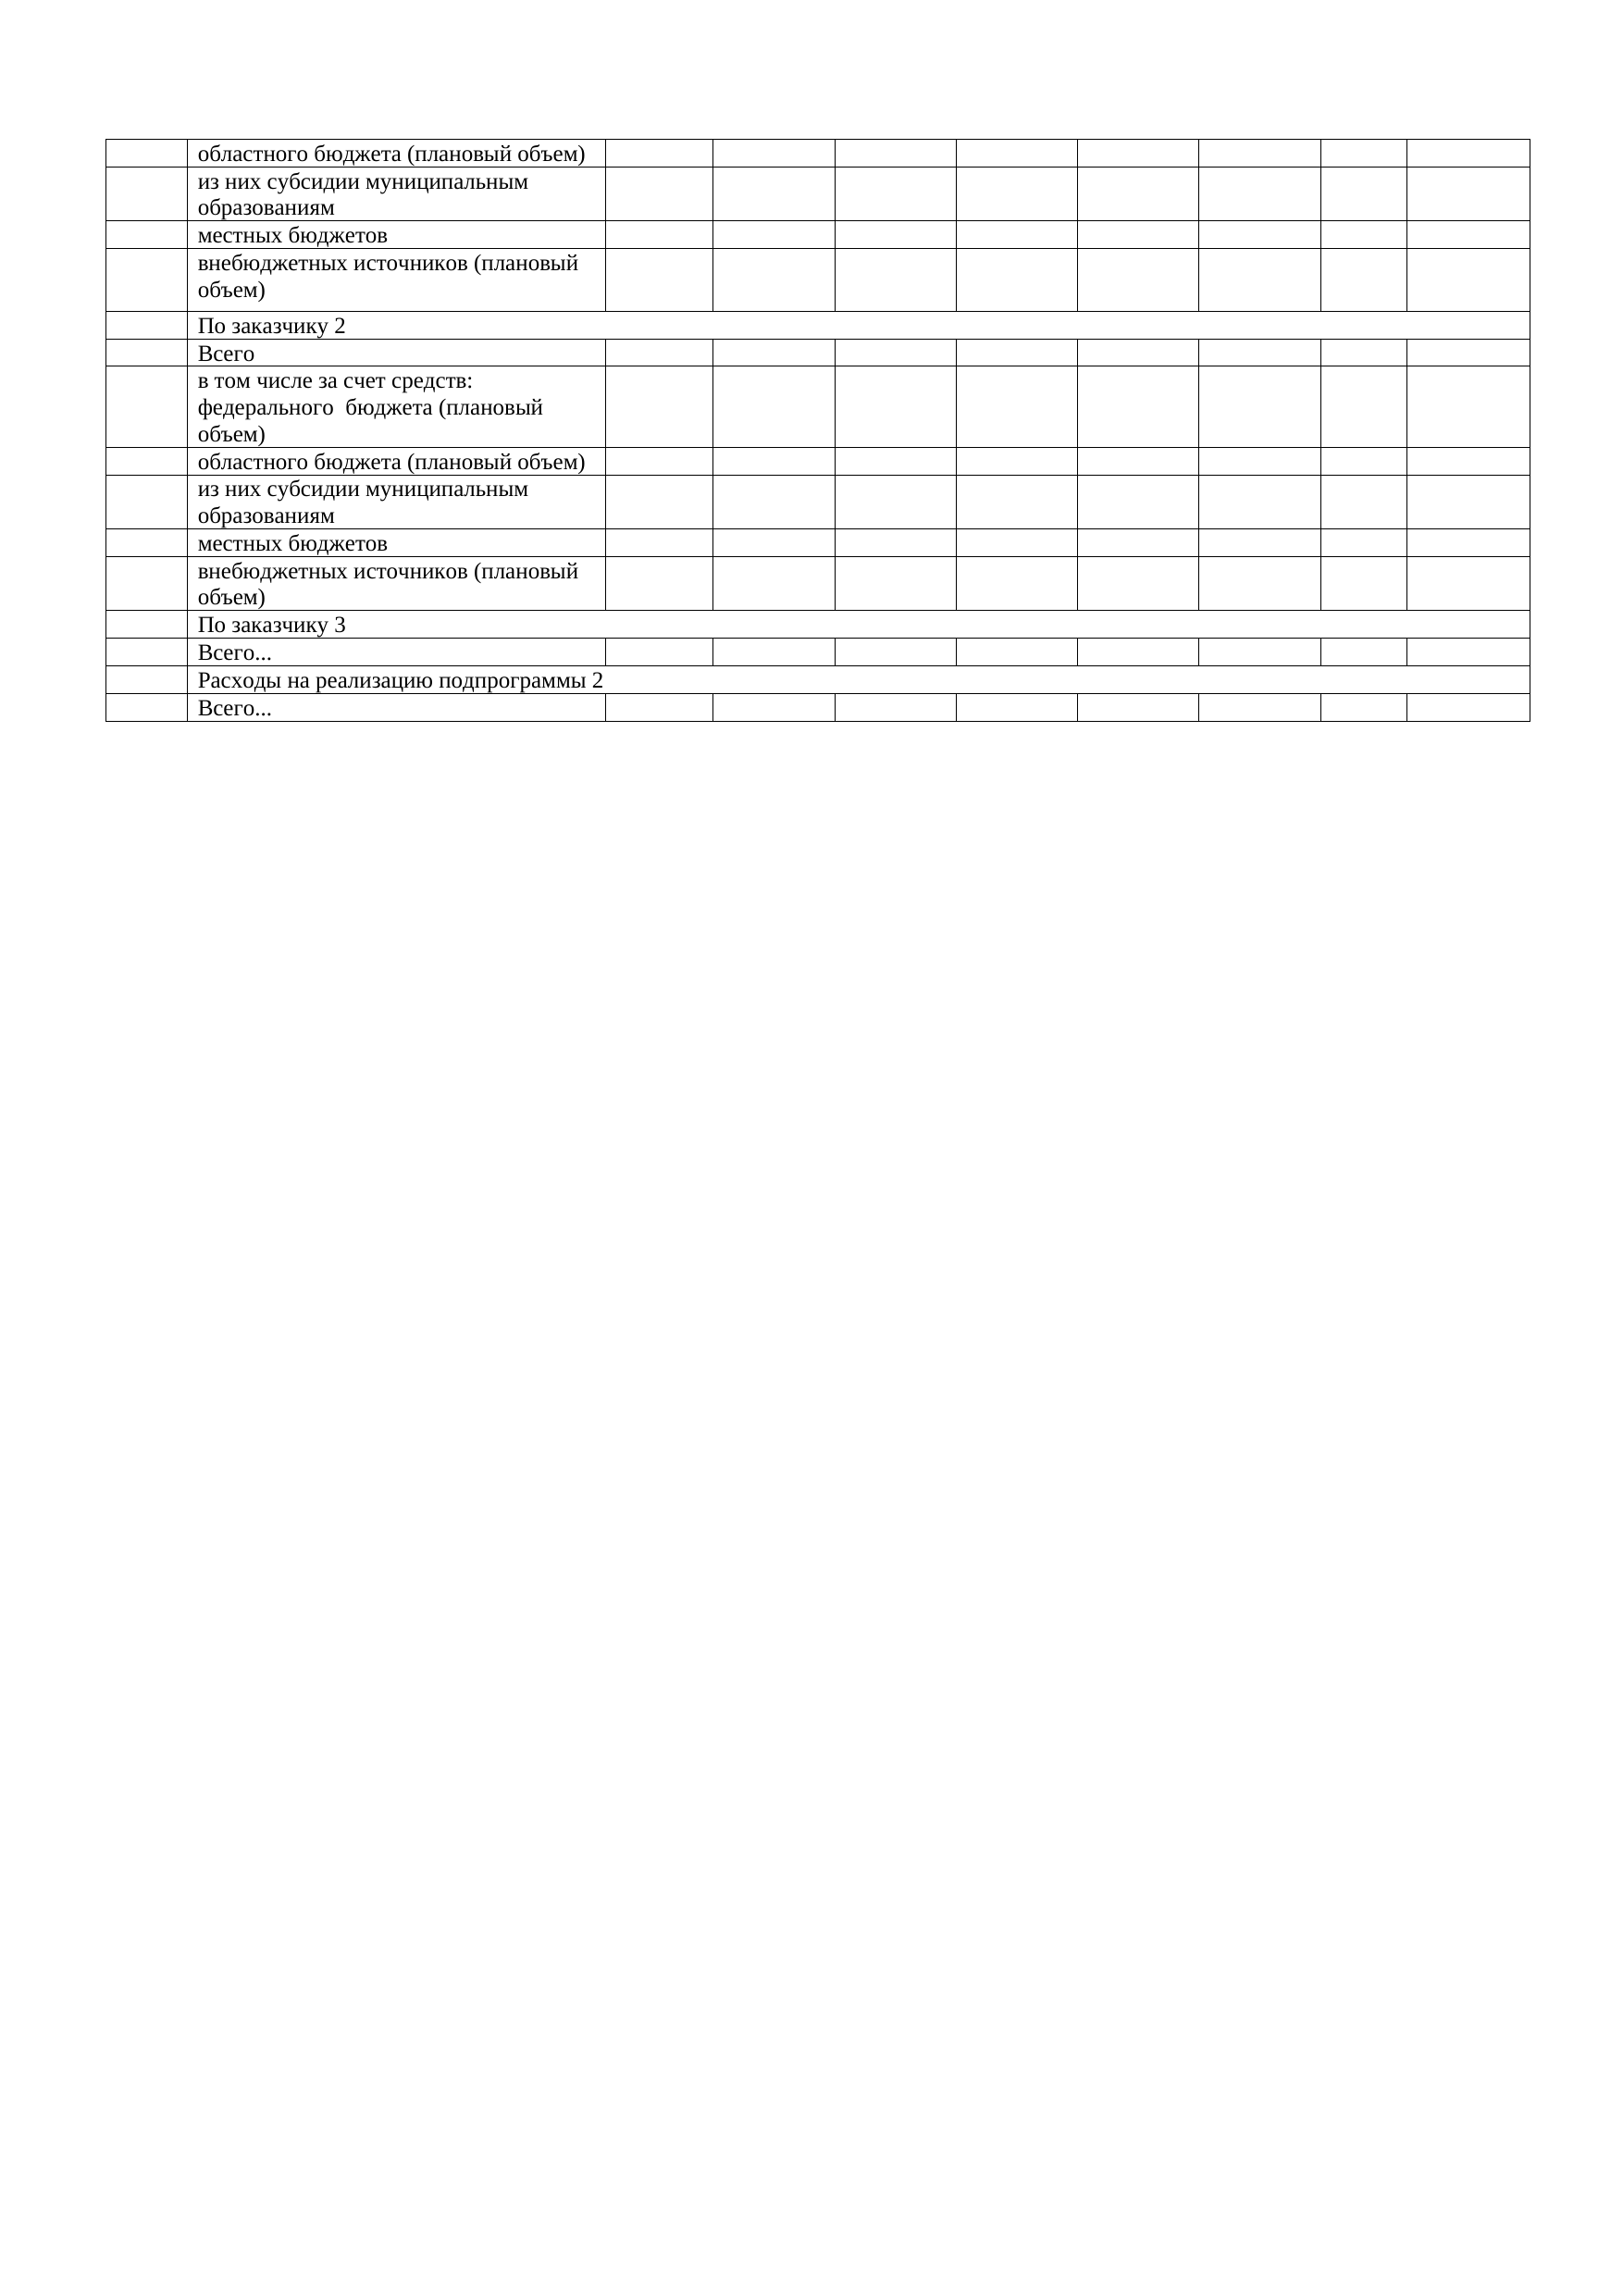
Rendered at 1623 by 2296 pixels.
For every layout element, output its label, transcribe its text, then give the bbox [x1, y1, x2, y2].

table_cell [713, 366, 835, 447]
table_cell [606, 140, 712, 167]
table_cell [957, 639, 1077, 665]
table_cell [606, 557, 712, 610]
table_cell [106, 366, 187, 447]
table_cell [1407, 557, 1530, 610]
table_cell [713, 140, 835, 167]
table_cell [1321, 529, 1406, 556]
table_cell [1407, 366, 1530, 447]
table_cell [1199, 366, 1320, 447]
table_cell [1407, 249, 1530, 311]
table_cell [957, 366, 1077, 447]
table_cell Всего... [188, 639, 605, 665]
table_cell [1407, 340, 1530, 366]
table_cell По заказчику 2 [188, 312, 1530, 339]
table_cell [1199, 529, 1320, 556]
table_cell [1199, 221, 1320, 248]
table_cell [1321, 557, 1406, 610]
table_cell [836, 476, 956, 528]
table_cell [713, 249, 835, 311]
table_cell [606, 366, 712, 447]
table_cell [957, 694, 1077, 720]
table_cell [606, 529, 712, 556]
table_cell [106, 448, 187, 474]
table_cell [1407, 221, 1530, 248]
table_cell [713, 529, 835, 556]
table_cell [1321, 448, 1406, 474]
table_cell [1078, 168, 1198, 220]
table_cell [1407, 168, 1530, 220]
table_cell [106, 557, 187, 610]
table_cell внебюджетных источников (плановый объем) [188, 557, 605, 610]
table_cell [106, 221, 187, 248]
table_cell [957, 168, 1077, 220]
table_cell [1078, 340, 1198, 366]
table_cell [1078, 366, 1198, 447]
table_cell [1199, 694, 1320, 720]
table_cell [106, 694, 187, 720]
table_cell [606, 340, 712, 366]
table_cell [713, 476, 835, 528]
table_cell [957, 476, 1077, 528]
table_cell [1407, 140, 1530, 167]
table_cell [713, 557, 835, 610]
table_cell [957, 221, 1077, 248]
table_cell [606, 639, 712, 665]
table_cell [713, 168, 835, 220]
table_cell Всего [188, 340, 605, 366]
table_cell [606, 448, 712, 474]
table_cell [1407, 694, 1530, 720]
table_cell [1407, 529, 1530, 556]
table_cell [1199, 168, 1320, 220]
table_cell областного бюджета (плановый объем) [188, 448, 605, 474]
table_cell [106, 312, 187, 339]
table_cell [188, 366, 605, 447]
table_cell [1321, 221, 1406, 248]
table_cell [606, 168, 712, 220]
table_cell [1078, 448, 1198, 474]
table_cell [713, 448, 835, 474]
table_cell [106, 249, 187, 311]
table_cell [1078, 221, 1198, 248]
table_cell [606, 694, 712, 720]
table_cell [957, 529, 1077, 556]
table_cell [957, 140, 1077, 167]
table_cell [1407, 448, 1530, 474]
table_cell [957, 340, 1077, 366]
table_cell Расходы на реализацию подпрограммы 2 [188, 666, 1530, 693]
table_cell [713, 340, 835, 366]
table_cell [1199, 140, 1320, 167]
table_cell [836, 448, 956, 474]
table_cell [836, 249, 956, 311]
table_cell [713, 221, 835, 248]
table_cell [1407, 476, 1530, 528]
table_cell [1199, 639, 1320, 665]
table_cell [1407, 639, 1530, 665]
table_cell [1321, 168, 1406, 220]
table_cell [106, 639, 187, 665]
table_cell [1078, 694, 1198, 720]
table_cell [836, 529, 956, 556]
table_cell местных бюджетов [188, 221, 605, 248]
table_cell [106, 340, 187, 366]
table_cell [106, 168, 187, 220]
table_cell [1078, 639, 1198, 665]
table_cell [1078, 557, 1198, 610]
table_cell местных бюджетов [188, 529, 605, 556]
table_cell [713, 694, 835, 720]
table_cell [1078, 529, 1198, 556]
table_cell [1199, 340, 1320, 366]
table_cell Всего... [188, 694, 605, 720]
table_cell [106, 476, 187, 528]
table_cell [1078, 140, 1198, 167]
table_cell [1199, 249, 1320, 311]
table_cell [1321, 639, 1406, 665]
table_cell [1321, 476, 1406, 528]
table_cell [606, 249, 712, 311]
table_cell областного бюджета (плановый объем) [188, 140, 605, 167]
table_cell [1321, 366, 1406, 447]
table_cell [836, 366, 956, 447]
table_cell [836, 140, 956, 167]
table_cell [106, 611, 187, 638]
table_cell [106, 666, 187, 693]
table_cell [836, 694, 956, 720]
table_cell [188, 168, 605, 220]
table_cell [836, 221, 956, 248]
table_cell [1321, 249, 1406, 311]
table_cell [836, 168, 956, 220]
table_cell [836, 340, 956, 366]
table_cell [606, 221, 712, 248]
table_cell [106, 140, 187, 167]
table_cell [836, 557, 956, 610]
table_cell [1321, 140, 1406, 167]
table_cell из них субсидии муниципальным образованиям [188, 476, 605, 528]
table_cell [188, 249, 605, 311]
table_cell [1078, 249, 1198, 311]
table_cell [1199, 476, 1320, 528]
table_cell [957, 448, 1077, 474]
table_cell По заказчику 3 [188, 611, 1530, 638]
table_cell [106, 529, 187, 556]
table_cell [1078, 476, 1198, 528]
table_cell [957, 249, 1077, 311]
table_cell [1199, 557, 1320, 610]
table_cell [1321, 694, 1406, 720]
table_cell [713, 639, 835, 665]
table_cell [1199, 448, 1320, 474]
table_cell [836, 639, 956, 665]
table_cell [1321, 340, 1406, 366]
table_cell [606, 476, 712, 528]
table_cell [957, 557, 1077, 610]
